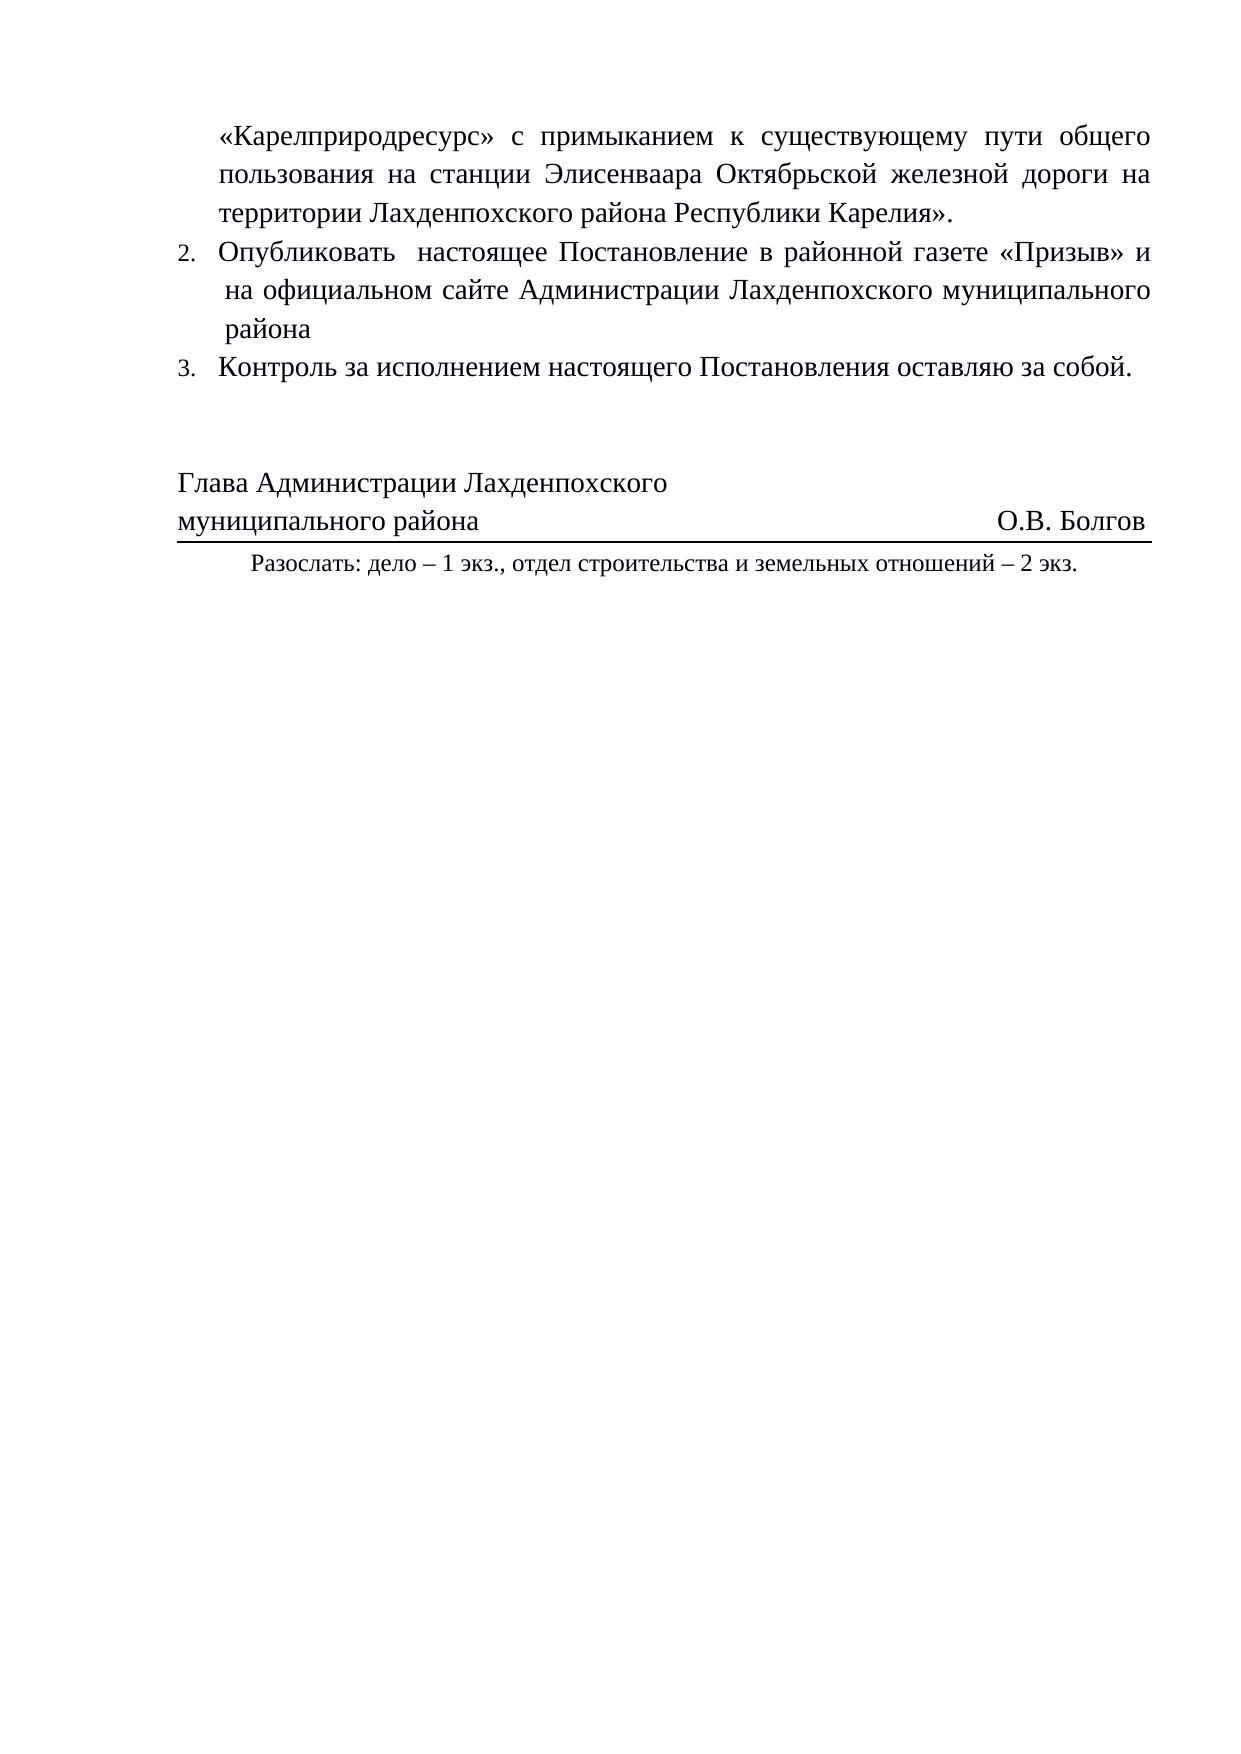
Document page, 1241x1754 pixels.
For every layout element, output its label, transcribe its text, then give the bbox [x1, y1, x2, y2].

text Глава Администрации Лахденпохского [177, 465, 1152, 498]
list Контроль за исполнением настоящего Постановления оставляю за собой. [177, 349, 1152, 383]
list Опубликовать настоящее Постановление в районной газете «Призыв» и на официальном сайте Администрации Лахденпохского муниципального района [177, 234, 1152, 344]
text Разослать: дело – 1 экз., отдел строительства и земельных отношений – 2 экз. [177, 548, 1152, 577]
text муниципального района О.В. Болгов [177, 503, 1152, 541]
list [177, 118, 1152, 229]
